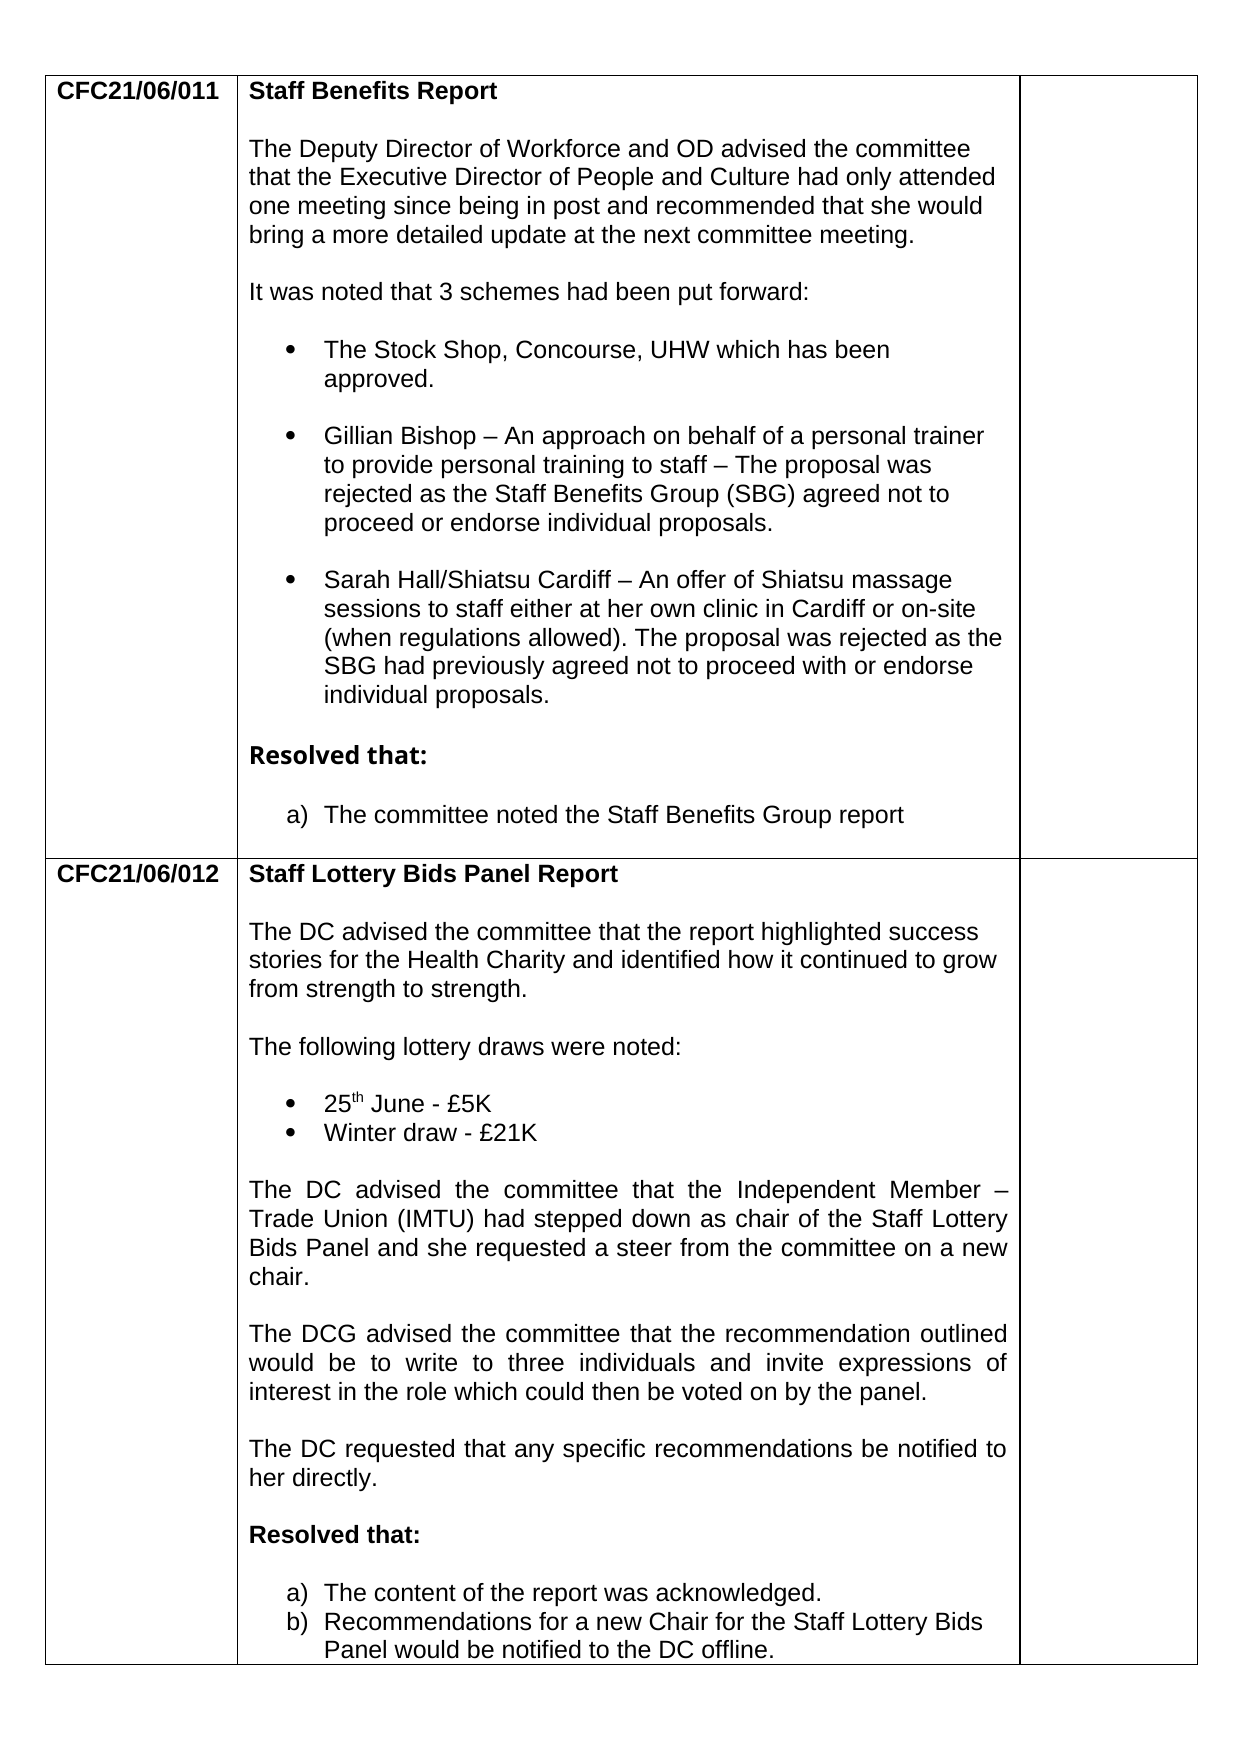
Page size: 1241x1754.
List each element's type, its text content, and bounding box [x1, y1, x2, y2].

table_cell [1021, 859, 1197, 1664]
table_cell CFC21/06/011 [46, 76, 237, 858]
table_cell [1021, 76, 1197, 858]
table_cell CFC21/06/012 [46, 859, 237, 1664]
table_cell Staff Benefits Report The Deputy Director of Workforce and OD advised the committee that the Executive Director of People and Culture had only attended one meeting since being in post and recommended that she would bring a more detailed update at the next committee meeting. It was noted that 3 schemes had been put forward: The Stock Shop, Concourse, UHW which has been approved. Gillian Bishop – An approach on behalf of a personal trainer to provide personal training to staff – The proposal was rejected as the Staff Benefits Group (SBG) agreed not to proceed or endorse individual proposals. Sarah Hall/Shiatsu Cardiff – An offer of Shiatsu massage sessions to staff either at her own clinic in Cardiff or on-site (when regulations allowed). The proposal was rejected as the SBG had previously agreed not to proceed with or endorse individual proposals. Resolved that: The committee noted the Staff Benefits Group report [238, 76, 1019, 858]
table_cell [238, 859, 1019, 1664]
